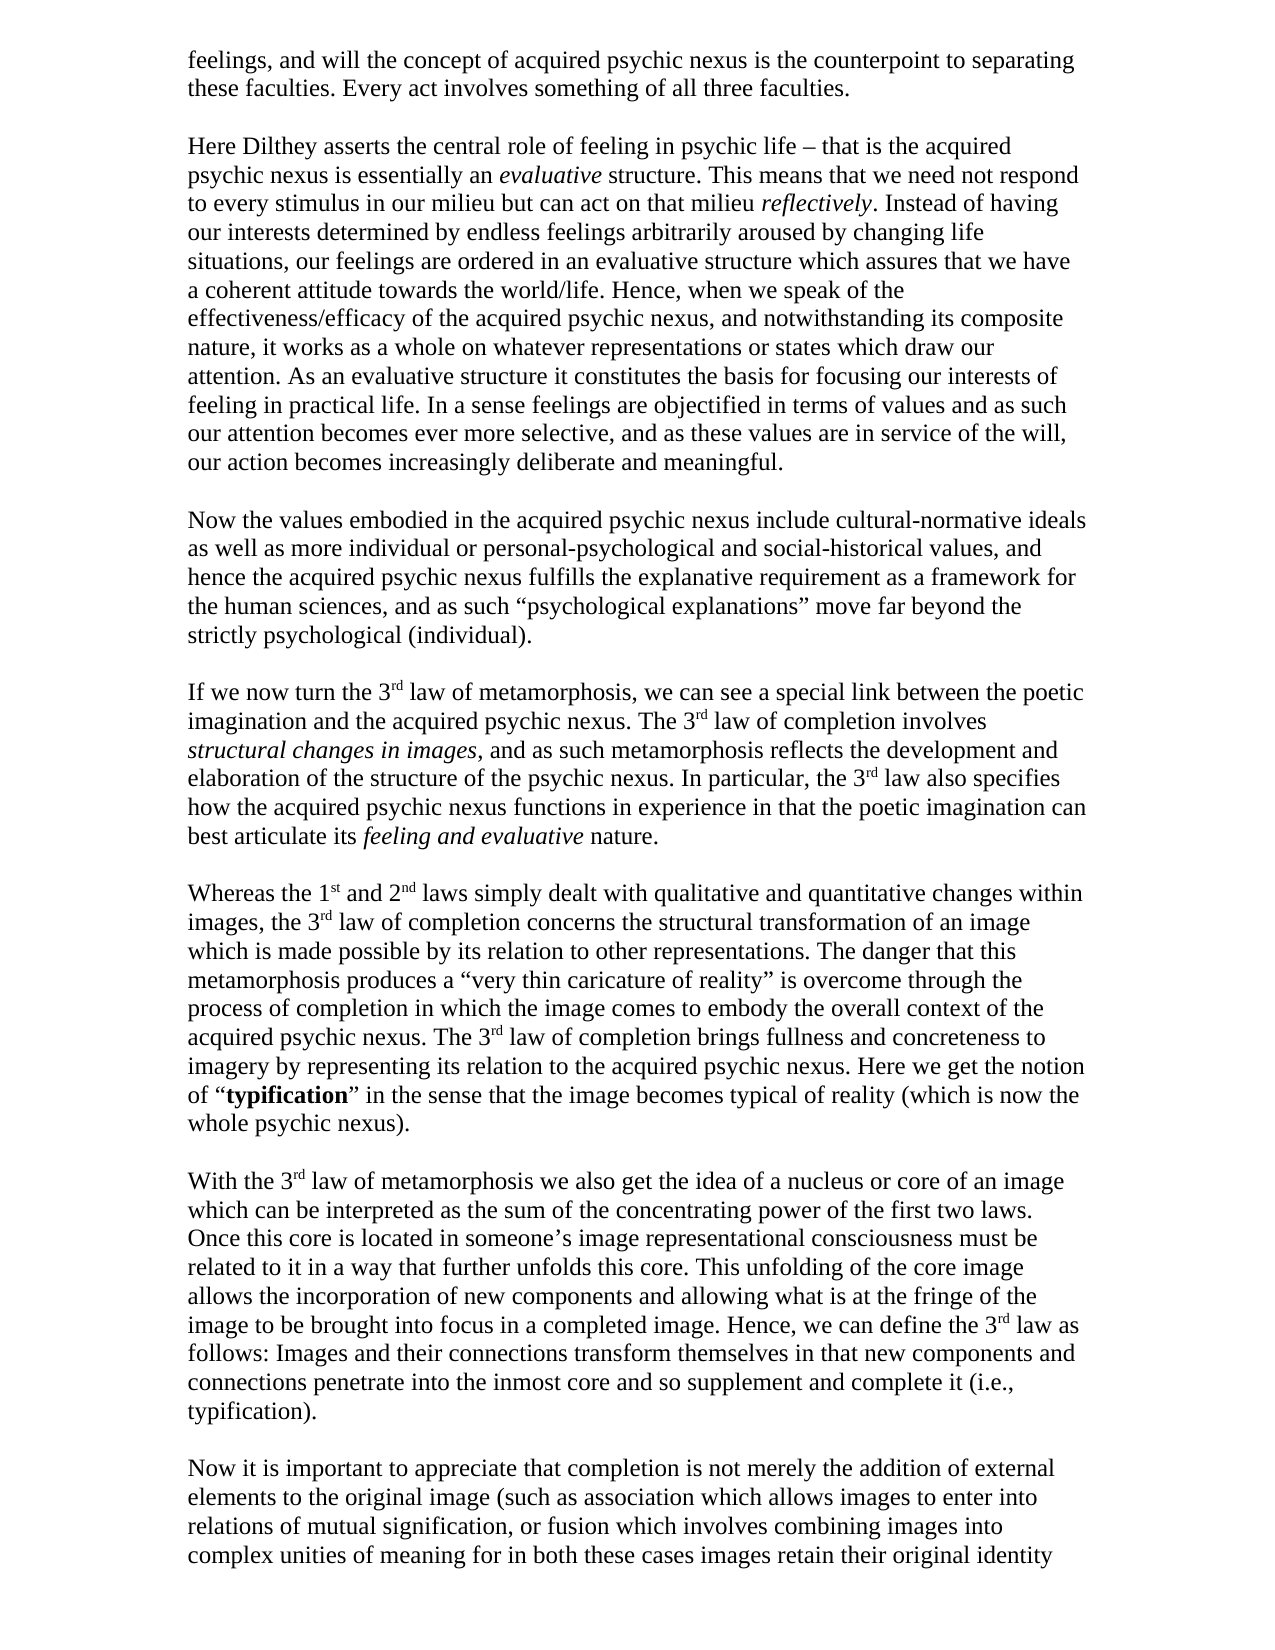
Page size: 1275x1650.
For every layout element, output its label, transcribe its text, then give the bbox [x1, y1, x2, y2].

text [187, 45, 1087, 102]
text Here Dilthey asserts the central role of feeling in psychic life – that is the acquired psychic nexus is essentially an evaluative structure. This means that we need not respond to every stimulus in our milieu but can act on that milieu reflectively. Instead of having our interests determined by endless feelings arbitrarily aroused by changing life situations, our feelings are ordered in an evaluative structure which assures that we have a coherent attitude towards the world/life. Hence, when we speak of the effectiveness/efficacy of the acquired psychic nexus, and notwithstanding its composite nature, it works as a whole on whatever representations or states which draw our attention. As an evaluative structure it constitutes the basis for focusing our interests of feeling in practical life. In a sense feelings are objectified in terms of values and as such our attention becomes ever more selective, and as these values are in service of the will, our action becomes increasingly deliberate and meaningful. [187, 131, 1087, 476]
text Now the values embodied in the acquired psychic nexus include cultural-normative ideals as well as more individual or personal-psychological and social-historical values, and hence the acquired psychic nexus fulfills the explanative requirement as a framework for the human sciences, and as such “psychological explanations” move far beyond the strictly psychological (individual). [187, 505, 1087, 648]
text With the 3rd law of metamorphosis we also get the idea of a nucleus or core of an image which can be interpreted as the sum of the concentrating power of the first two laws. Once this core is located in someone’s image representational consciousness must be related to it in a way that further unfolds this core. This unfolding of the core image allows the incorporation of new components and allowing what is at the fringe of the image to be brought into focus in a completed image. Hence, we can define the 3rd law as follows: Images and their connections transform themselves in that new components and connections penetrate into the inmost core and so supplement and complete it (i.e., typification). [187, 1166, 1087, 1425]
text Whereas the 1st and 2nd laws simply dealt with qualitative and quantitative changes within images, the 3rd law of completion concerns the structural transformation of an image which is made possible by its relation to other representations. The danger that this metamorphosis produces a “very thin caricature of reality” is overcome through the process of completion in which the image comes to embody the overall context of the acquired psychic nexus. The 3rd law of completion brings fullness and concreteness to imagery by representing its relation to the acquired psychic nexus. Here we get the notion of “typification” in the sense that the image becomes typical of reality (which is now the whole psychic nexus). [187, 878, 1087, 1137]
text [187, 1453, 1087, 1568]
text If we now turn the 3rd law of metamorphosis, we can see a special link between the poetic imagination and the acquired psychic nexus. The 3rd law of completion involves structural changes in images, and as such metamorphosis reflects the development and elaboration of the structure of the psychic nexus. In particular, the 3rd law also specifies how the acquired psychic nexus functions in experience in that the poetic imagination can best articulate its feeling and evaluative nature. [187, 677, 1087, 850]
